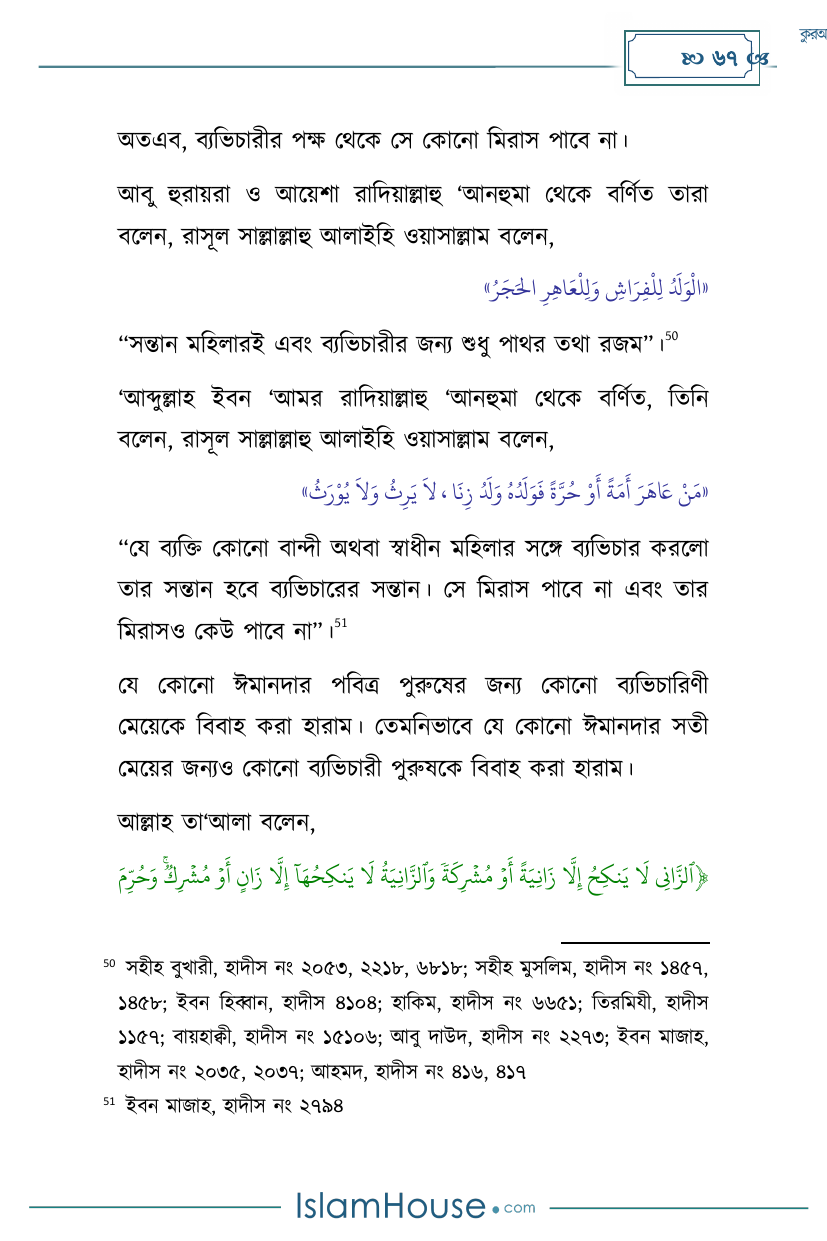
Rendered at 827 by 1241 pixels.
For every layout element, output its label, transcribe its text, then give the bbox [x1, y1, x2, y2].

text “সন্তান মহিলারই এবং ব্যভিচারীর জন্য শুধু পাথর তথা রজম”। [118, 322, 709, 363]
text «مَنْ عَاهَرَ أَمَةً أَوْ حُرَّةً فَوَلَدُهُ وَلَدُ زِنَا ، لاَ يَرِثُ وَلاَ يُوْرَثُ» [118, 471, 709, 513]
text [118, 854, 709, 898]
text «الْوَلَدُ لِلْفِرَاشِ وَلِلْعَاهِرِ الحَجَرُ» [118, 267, 709, 309]
picture [22, 1186, 281, 1224]
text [118, 118, 709, 159]
text যে কোনো ঈমানদার পবিত্র পুরুষের জন্য কোনো ব্যভিচারিণী মেয়েকে বিবাহ করা হারাম। তেমনিভাবে যে কোনো ঈমানদার সতী মেয়ের জন্যও কোনো ব্যভিচারী পুরুষকে বিবাহ করা হারাম। [118, 663, 709, 787]
text আল্লাহ তা‘আলা বলেন, [118, 800, 709, 841]
picture [289, 1187, 809, 1225]
text ‘আব্দুল্লাহ ইবন ‘আমর রাদিয়াল্লাহু ‘আনহুমা থেকে বর্ণিত, তিনি বলেন, রাসূল সাল্লাল্লাহু আলাইহি ওয়াসাল্লাম বলেন, [118, 376, 709, 459]
text আবু হুরায়রা ও আয়েশা রাদিয়াল্লাহু ‘আনহুমা থেকে বর্ণিত তারা বলেন, রাসূল সাল্লাল্লাহু আলাইহি ওয়াসাল্লাম বলেন, [118, 172, 709, 255]
text “যে ব্যক্তি কোনো বান্দী অথবা স্বাধীন মহিলার সঙ্গে ব্যভিচার করলো তার সন্তান হবে ব্যভিচারের সন্তান। সে মিরাস পাবে না এবং তার মিরাসও কেউ পাবে না”। [118, 526, 709, 650]
